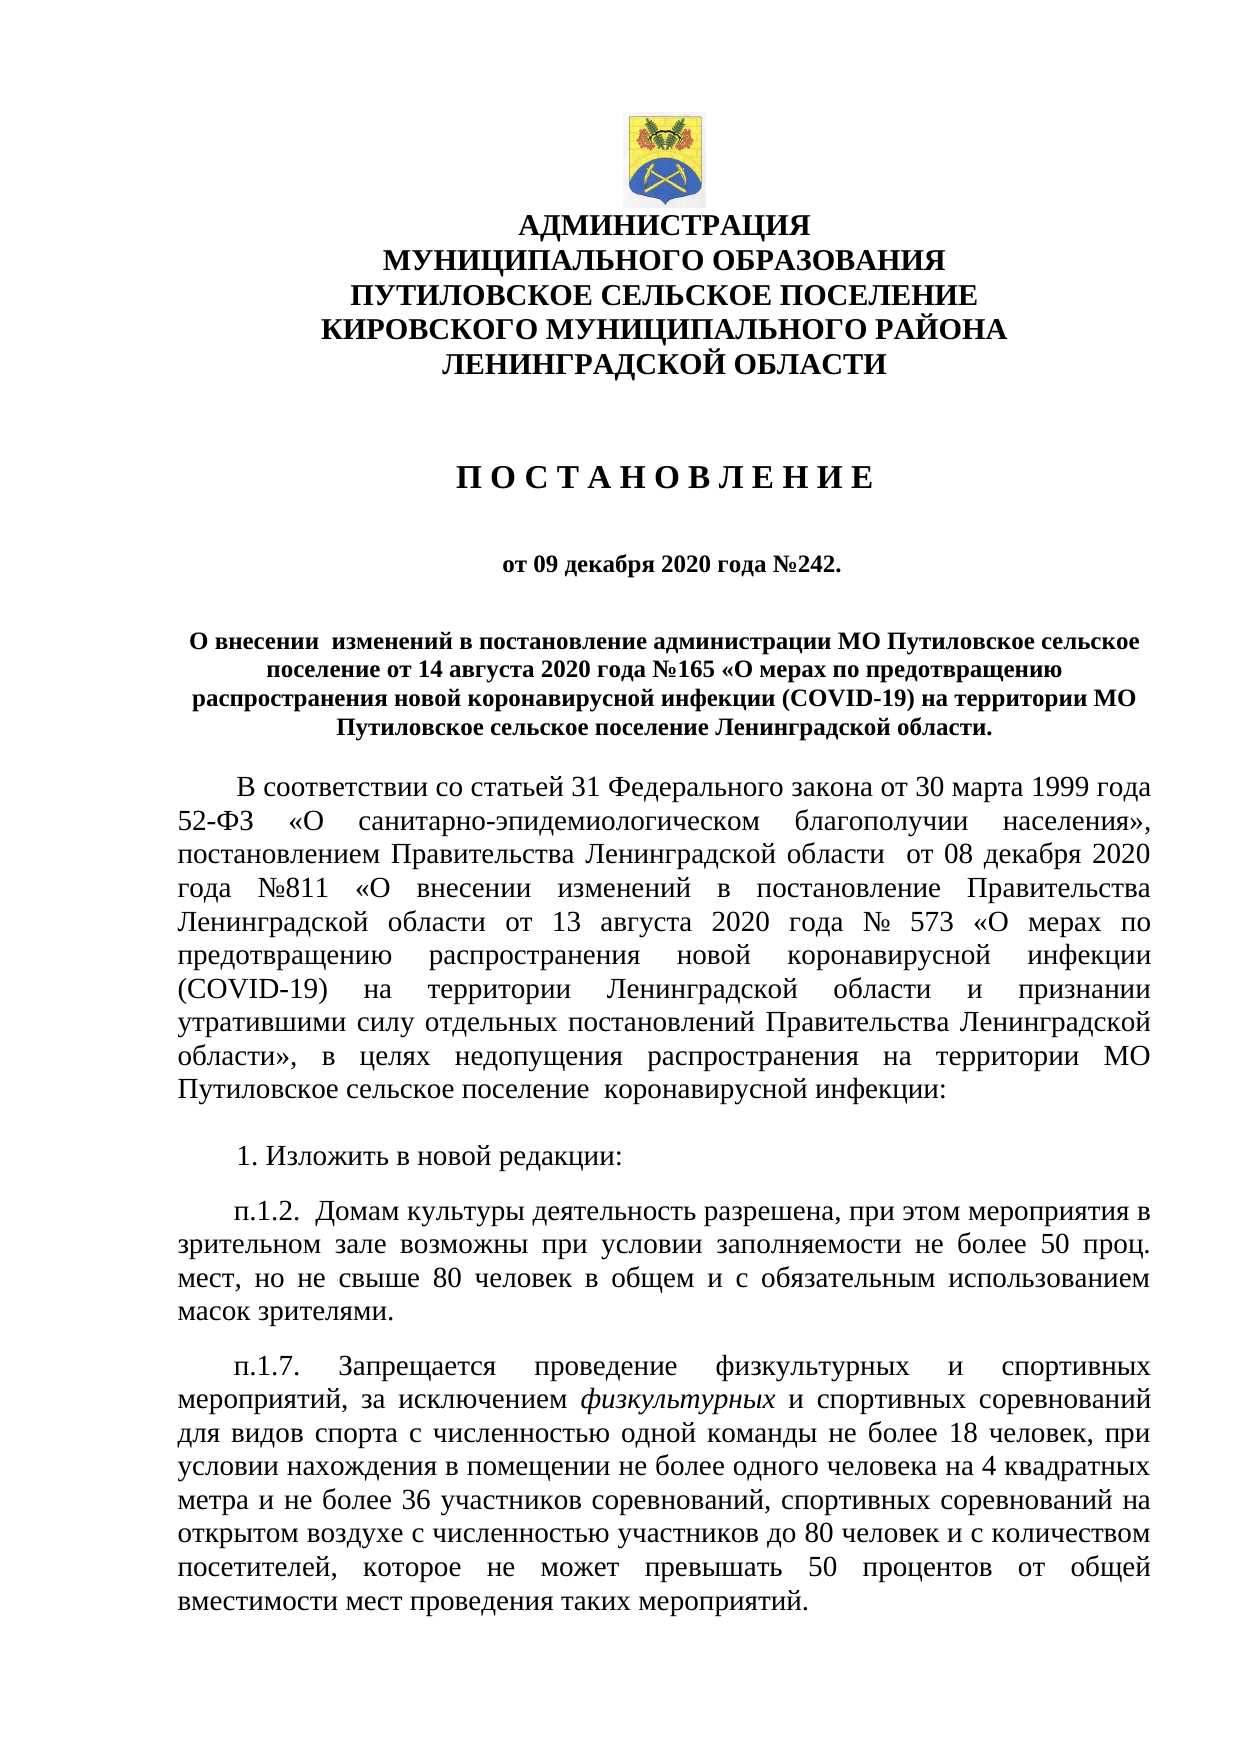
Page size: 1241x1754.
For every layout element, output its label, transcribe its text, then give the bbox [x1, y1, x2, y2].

picture [623, 112, 706, 208]
text КИРОВСКОГО МУНИЦИПАЛЬНОГО РАЙОНА [177, 312, 1152, 346]
text 1. Изложить в новой редакции: [177, 1138, 1152, 1172]
text ПУТИЛОВСКОЕ СЕЛЬСКОЕ ПОСЕЛЕНИЕ [177, 277, 1152, 312]
text В соответствии со статьей 31 Федерального закона от 30 марта 1999 года 52-ФЗ «О санитарно-эпидемиологическом благополучии населения», постановлением Правительства Ленинградской области от 08 декабря 2020 года №811 «О внесении изменений в постановление Правительства Ленинградской области от 13 августа 2020 года № 573 «О мерах по предотвращению распространения новой коронавирусной инфекции (COVID-19) на территории Ленинградской области и признании утратившими силу отдельных постановлений Правительства Ленинградской области», в целях недопущения распространения на территории МО Путиловское сельское поселение коронавирусной инфекции: [177, 769, 1152, 1105]
text п.1.2. Домам культуры деятельность разрешена, при этом мероприятия в зрительном зале возможны при условии заполняемости не более 50 проц. мест, но не свыше 80 человек в общем и с обязательным использованием масок зрителями. [177, 1193, 1152, 1327]
text от 09 декабря 2020 года №242. [177, 549, 1152, 577]
text АДМИНИСТРАЦИЯ [177, 207, 1152, 242]
text п.1.7. Запрещается проведение физкультурных и спортивных мероприятий, за исключением физкультурных и спортивных соревнований для видов спорта с численностью одной команды не более 18 человек, при условии нахождения в помещении не более одного человека на 4 квадратных метра и не более 36 участников соревнований, спортивных соревнований на открытом воздухе с численностью участников до 80 человек и с количеством посетителей, которое не может превышать 50 процентов от общей вместимости мест проведения таких мероприятий. [177, 1348, 1152, 1616]
text ЛЕНИНГРАДСКОЙ ОБЛАСТИ [177, 346, 1152, 381]
text МУНИЦИПАЛЬНОГО ОБРАЗОВАНИЯ [177, 242, 1152, 277]
text О внесении изменений в постановление администрации МО Путиловское сельское поселение от 14 августа 2020 года №165 «О мерах по предотвращению распространения новой коронавирусной инфекции (COVID-19) на территории МО Путиловское сельское поселение Ленинградской области. [177, 626, 1152, 741]
text П О С Т А Н О В Л Е Н И Е [177, 458, 1152, 496]
